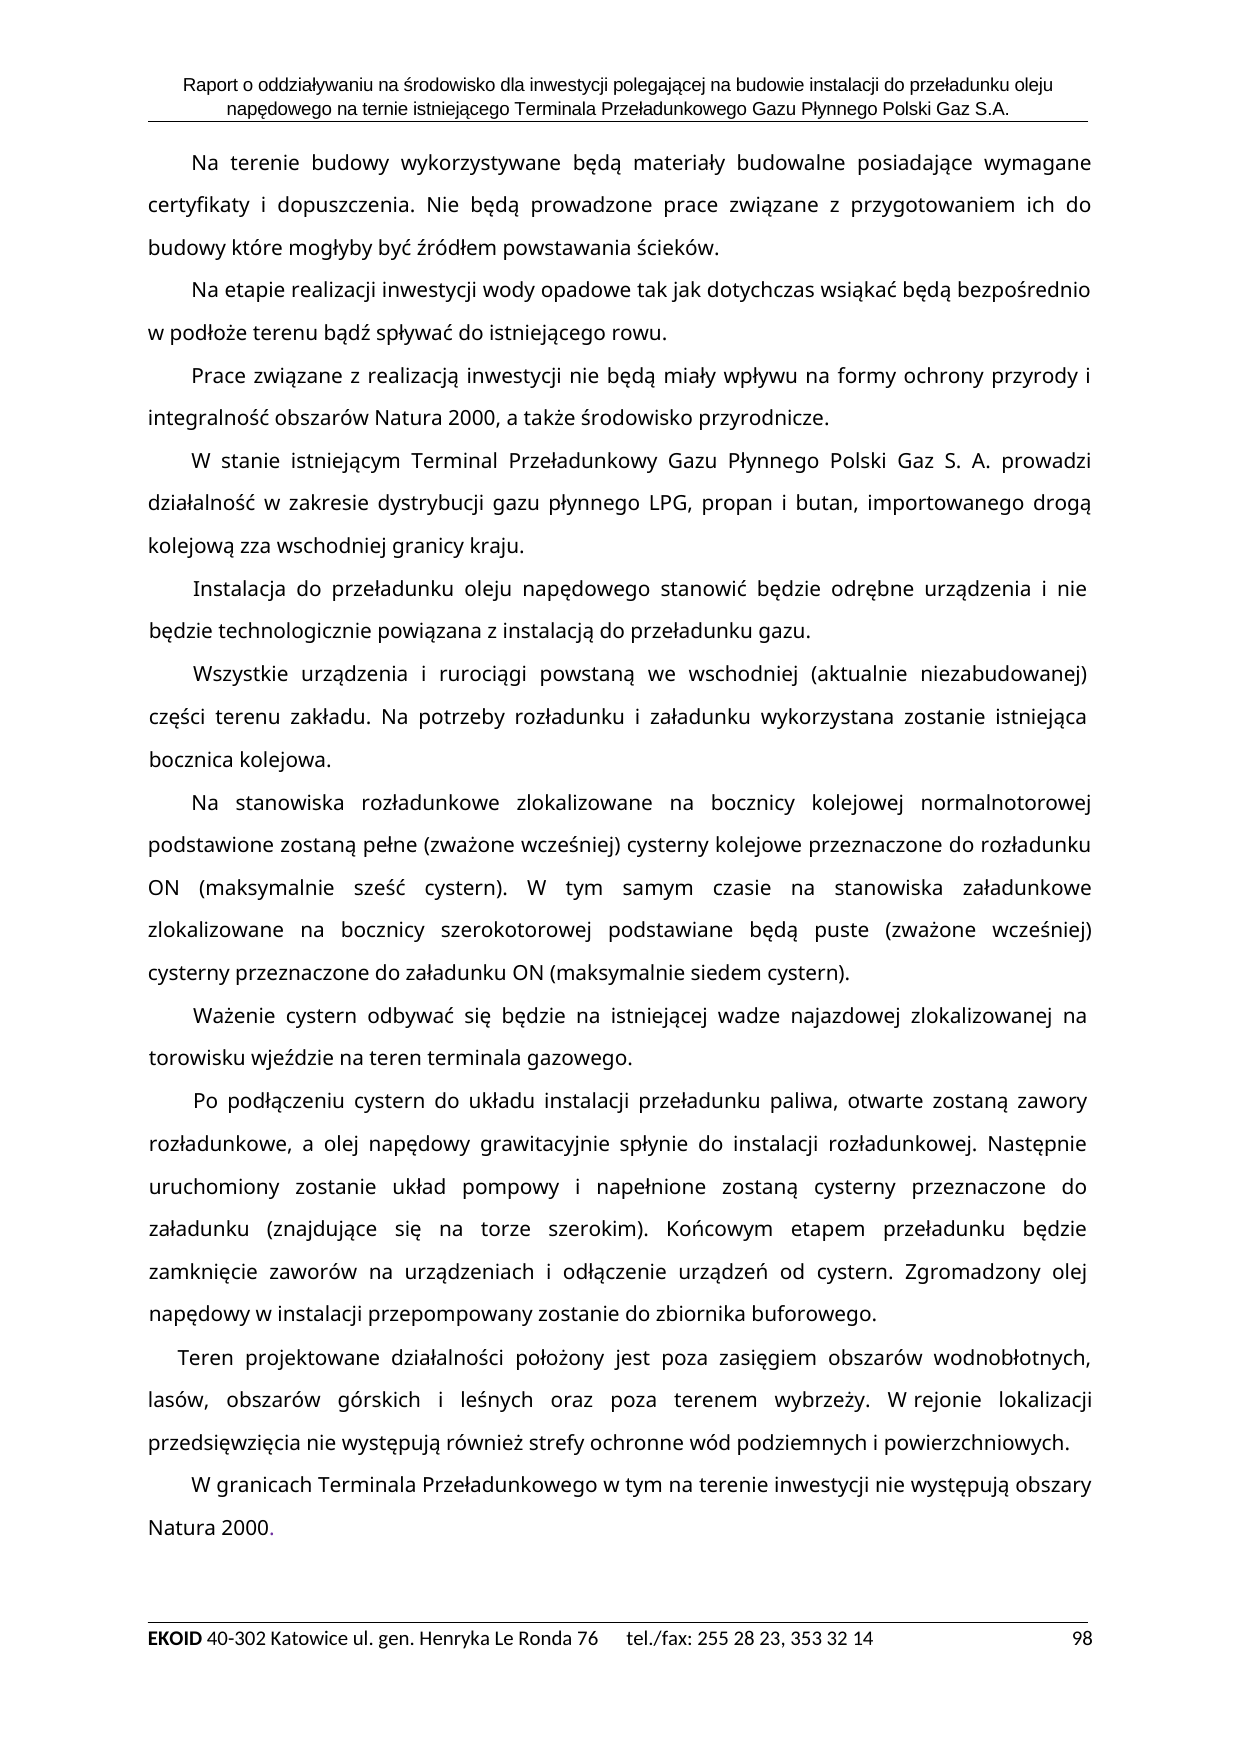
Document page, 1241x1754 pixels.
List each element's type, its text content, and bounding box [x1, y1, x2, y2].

text Ważenie cystern odbywać się będzie na istniejącej wadze najazdowej zlokalizowanej na torowisku wjeździe na teren terminala gazowego. [148, 1001, 1088, 1072]
text Instalacja do przeładunku oleju napędowego stanowić będzie odrębne urządzenia i nie będzie technologicznie powiązana z instalacją do przeładunku gazu. [148, 574, 1088, 645]
text Na stanowiska rozładunkowe zlokalizowane na bocznicy kolejowej normalnotorowej podstawione zostaną pełne (zważone wcześniej) cysterny kolejowe przeznaczone do rozładunku ON (maksymalnie sześć cystern). W tym samym czasie na stanowiska załadunkowe zlokalizowane na bocznicy szerokotorowej podstawiane będą puste (zważone wcześniej) cysterny przeznaczone do załadunku ON (maksymalnie siedem cystern). [148, 788, 1092, 987]
text Po podłączeniu cystern do układu instalacji przeładunku paliwa, otwarte zostaną zawory rozładunkowe, a olej napędowy grawitacyjnie spłynie do instalacji rozładunkowej. Następnie uruchomiony zostanie układ pompowy i napełnione zostaną cysterny przeznaczone do załadunku (znajdujące się na torze szerokim). Końcowym etapem przeładunku będzie zamknięcie zaworów na urządzeniach i odłączenie urządzeń od cystern. Zgromadzony olej napędowy w instalacji przepompowany zostanie do zbiornika buforowego. [148, 1087, 1088, 1328]
text Teren projektowane działalności położony jest poza zasięgiem obszarów wodnobłotnych, lasów, obszarów górskich i leśnych oraz poza terenem wybrzeży. W rejonie lokalizacji przedsięwzięcia nie występują również strefy ochronne wód podziemnych i powierzchniowych. [148, 1343, 1092, 1456]
text Na terenie budowy wykorzystywane będą materiały budowalne posiadające wymagane certyfikaty i dopuszczenia. Nie będą prowadzone prace związane z przygotowaniem ich do budowy które mogłyby być źródłem powstawania ścieków. [148, 148, 1092, 261]
text Prace związane z realizacją inwestycji nie będą miały wpływu na formy ochrony przyrody i integralność obszarów Natura 2000, a także środowisko przyrodnicze. [148, 361, 1092, 432]
text Na etapie realizacji inwestycji wody opadowe tak jak dotychczas wsiąkać będą bezpośrednio w podłoże terenu bądź spływać do istniejącego rowu. [148, 276, 1092, 347]
text W stanie istniejącym Terminal Przeładunkowy Gazu Płynnego Polski Gaz S. A. prowadzi działalność w zakresie dystrybucji gazu płynnego LPG, propan i butan, importowanego drogą kolejową zza wschodniej granicy kraju. [148, 446, 1092, 559]
text Wszystkie urządzenia i rurociągi powstaną we wschodniej (aktualnie niezabudowanej) części terenu zakładu. Na potrzeby rozładunku i załadunku wykorzystana zostanie istniejąca bocznica kolejowa. [148, 659, 1088, 773]
text W granicach Terminala Przeładunkowego w tym na terenie inwestycji nie występują obszary Natura 2000. [148, 1471, 1092, 1542]
